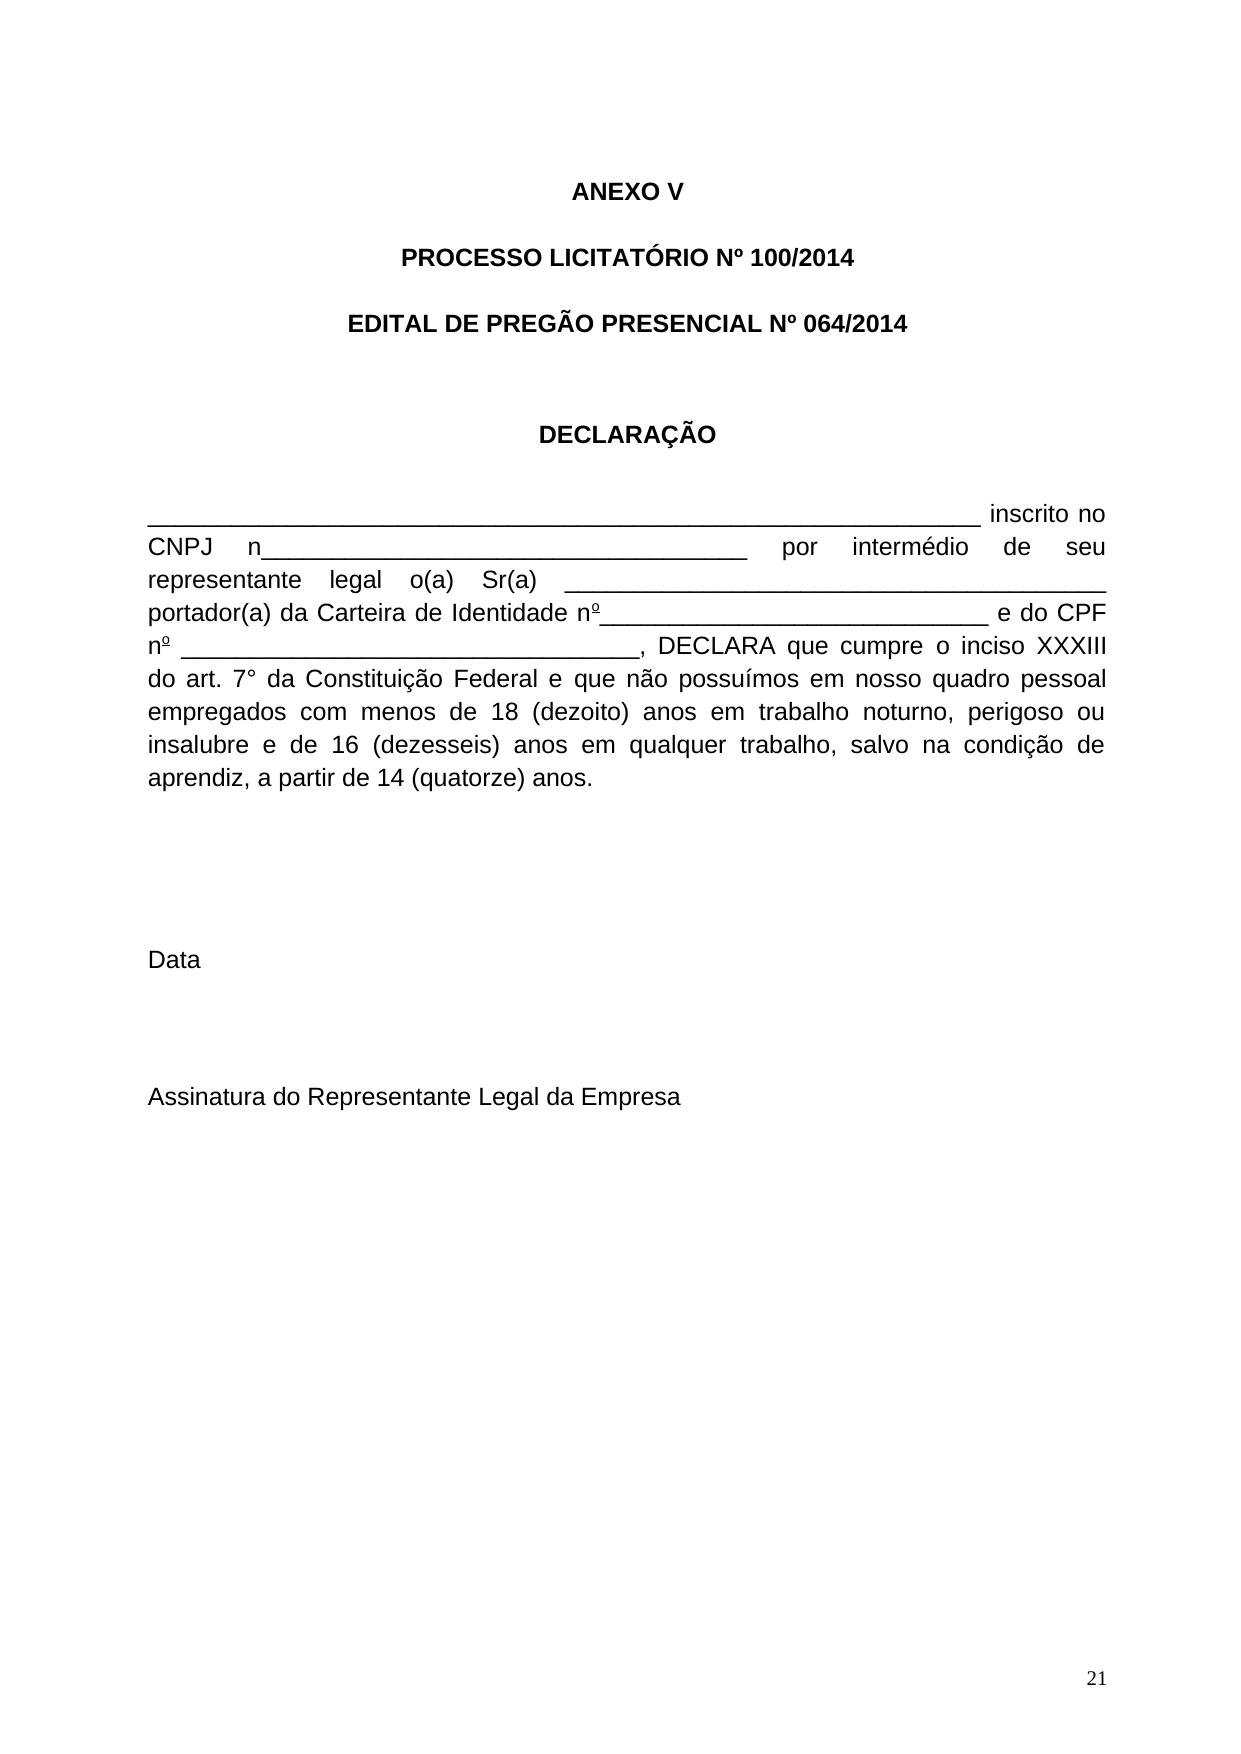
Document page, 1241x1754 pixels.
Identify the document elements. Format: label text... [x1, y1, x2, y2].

text Assinatura do Representante Legal da Empresa [148, 1082, 1107, 1110]
subtitle EDITAL DE PREGÃO PRESENCIAL Nº 064/2014 [148, 309, 1107, 337]
text ____________________________________________________________ inscrito no CNPJ n___________________________________ por intermédio de seu representante legal o(a) Sr(a) _______________________________________ portador(a) da Carteira de Identidade no____________________________ e do CPF no _________________________________, DECLARA que cumpre o inciso XXXIII do art. 7° da Constituição Federal e que não possuímos em nosso quadro pessoal empregados com menos de 18 (dezoito) anos em trabalho noturno, perigoso ou insalubre e de 16 (dezesseis) anos em qualquer trabalho, salvo na condição de aprendiz, a partir de 14 (quatorze) anos. [148, 499, 1107, 792]
text ANEXO V [148, 177, 1107, 205]
subtitle PROCESSO LICITATÓRIO Nº 100/2014 [148, 243, 1107, 271]
text DECLARAÇÃO [148, 420, 1107, 449]
text Data [148, 945, 1107, 974]
